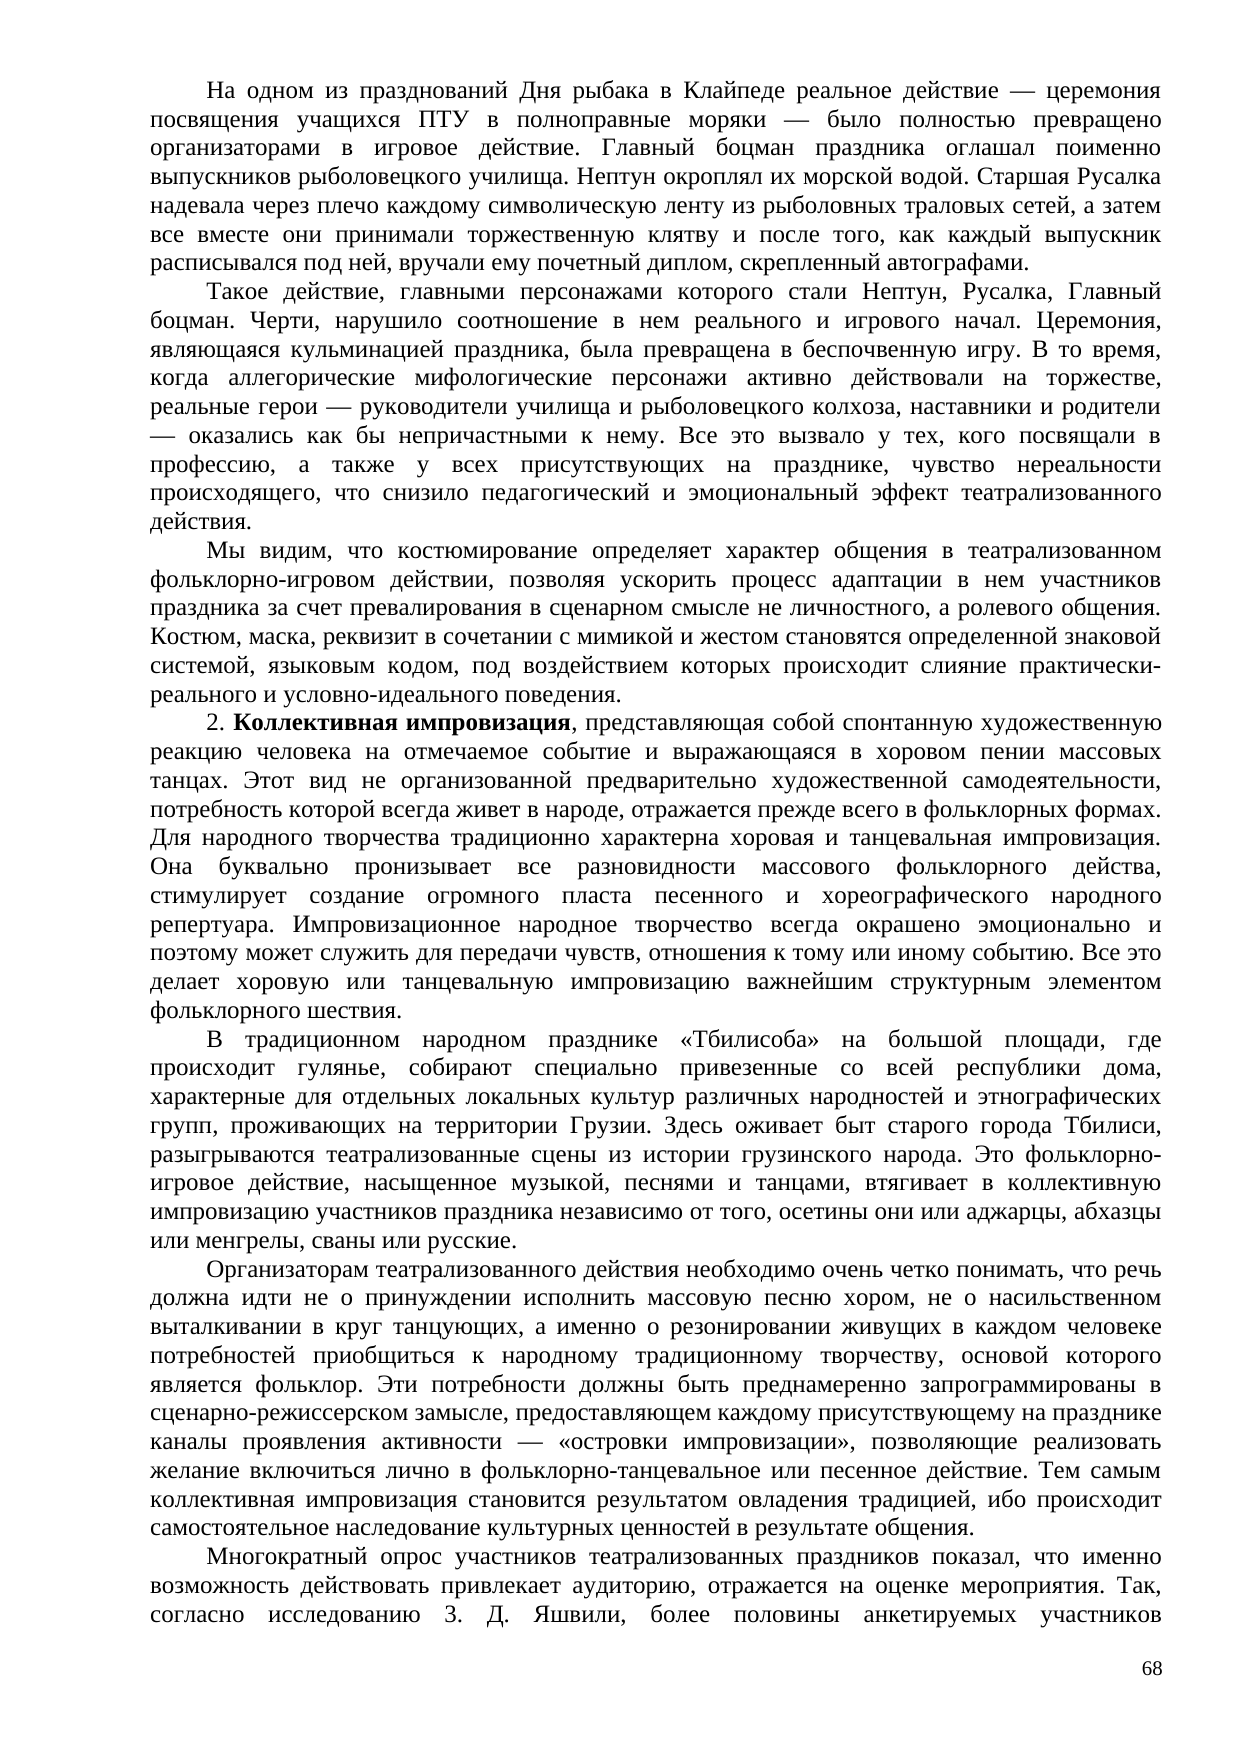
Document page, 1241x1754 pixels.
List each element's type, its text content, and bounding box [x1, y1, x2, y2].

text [150, 1541, 1162, 1627]
text 2. Коллективная импровизация, представляющая собой спонтанную художественную реакцию человека на отмечаемое событие и выражающаяся в хоровом пении массовых танцах. Этот вид не организованной предварительно художественной самодеятельности, потребность которой всегда живет в народе, отражается прежде всего в фольклорных формах. Для народного творчества традиционно характерна хоровая и танцевальная импровизация. Она буквально пронизывает все разновидности массового фольклорного действа, стимулирует создание огромного пласта песенного и хореографического народного репертуара. Импровизационное народное творчество всегда окрашено эмоционально и поэтому может служить для передачи чувств, отношения к тому или иному событию. Все это делает хоровую или танцевальную импровизацию важнейшим структурным элементом фольклорного шествия. [150, 707, 1162, 1024]
text В традиционном народном празднике «Тбилисоба» на большой площади, где происходит гулянье, собирают специально привезенные со всей республики дома, характерные для отдельных локальных культур различных народностей и этнографических групп, проживающих на территории Грузии. Здесь оживает быт старого города Тбилиси, разыгрываются театрализованные сцены из истории грузинского народа. Это фольклорно-игровое действие, насыщенное музыкой, песнями и танцами, втягивает в коллективную импровизацию участников праздника независимо от того, осетины они или аджарцы, абхазцы или менгрелы, сваны или русские. [150, 1024, 1162, 1254]
text Организаторам театрализованного действия необходимо очень четко понимать, что речь должна идти не о принуждении исполнить массовую песню хором, не о насильственном выталкивании в круг танцующих, а именно о резонировании живущих в каждом человеке потребностей приобщиться к народному традиционному творчеству, основой которого является фольклор. Эти потребности должны быть преднамеренно запрограммированы в сценарно-режиссерском замысле, предоставляющем каждому присутствующему на празднике каналы проявления активности — «островки импровизации», позволяющие реализовать желание включиться лично в фольклорно-танцевальное или песенное действие. Тем самым коллективная импровизация становится результатом овладения традицией, ибо происходит самостоятельное наследование культурных ценностей в результате общения. [150, 1254, 1162, 1541]
text На одном из празднований Дня рыбака в Клайпеде реальное действие — церемония посвящения учащихся ПТУ в полноправные моряки — было полностью превращено организаторами в игровое действие. Главный боцман праздника оглашал поименно выпускников рыболовецкого училища. Нептун окроплял их морской водой. Старшая Русалка надевала через плечо каждому символическую ленту из рыболовных траловых сетей, а затем все вместе они принимали торжественную клятву и после того, как каждый выпускник расписывался под ней, вручали ему почетный диплом, скрепленный автографами. [150, 75, 1162, 276]
text Такое действие, главными персонажами которого стали Нептун, Русалка, Главный боцман. Черти, нарушило соотношение в нем реального и игрового начал. Церемония, являющаяся кульминацией праздника, была превращена в беспочвенную игру. В то время, когда аллегорические мифологические персонажи активно действовали на торжестве, реальные герои — руководители училища и рыболовецкого колхоза, наставники и родители — оказались как бы непричастными к нему. Все это вызвало у тех, кого посвящали в профессию, а также у всех присутствующих на празднике, чувство нереальности происходящего, что снизило педагогический и эмоциональный эффект театрализованного действия. [150, 276, 1162, 535]
text Мы видим, что костюмирование определяет характер общения в театрализованном фольклорно-игровом действии, позволяя ускорить процесс адаптации в нем участников праздника за счет превалирования в сценарном смысле не личностного, а ролевого общения. Костюм, маска, реквизит в сочетании с мимикой и жестом становятся определенной знаковой системой, языковым кодом, под воздействием которых происходит слияние практически-реального и условно-идеального поведения. [150, 535, 1162, 707]
